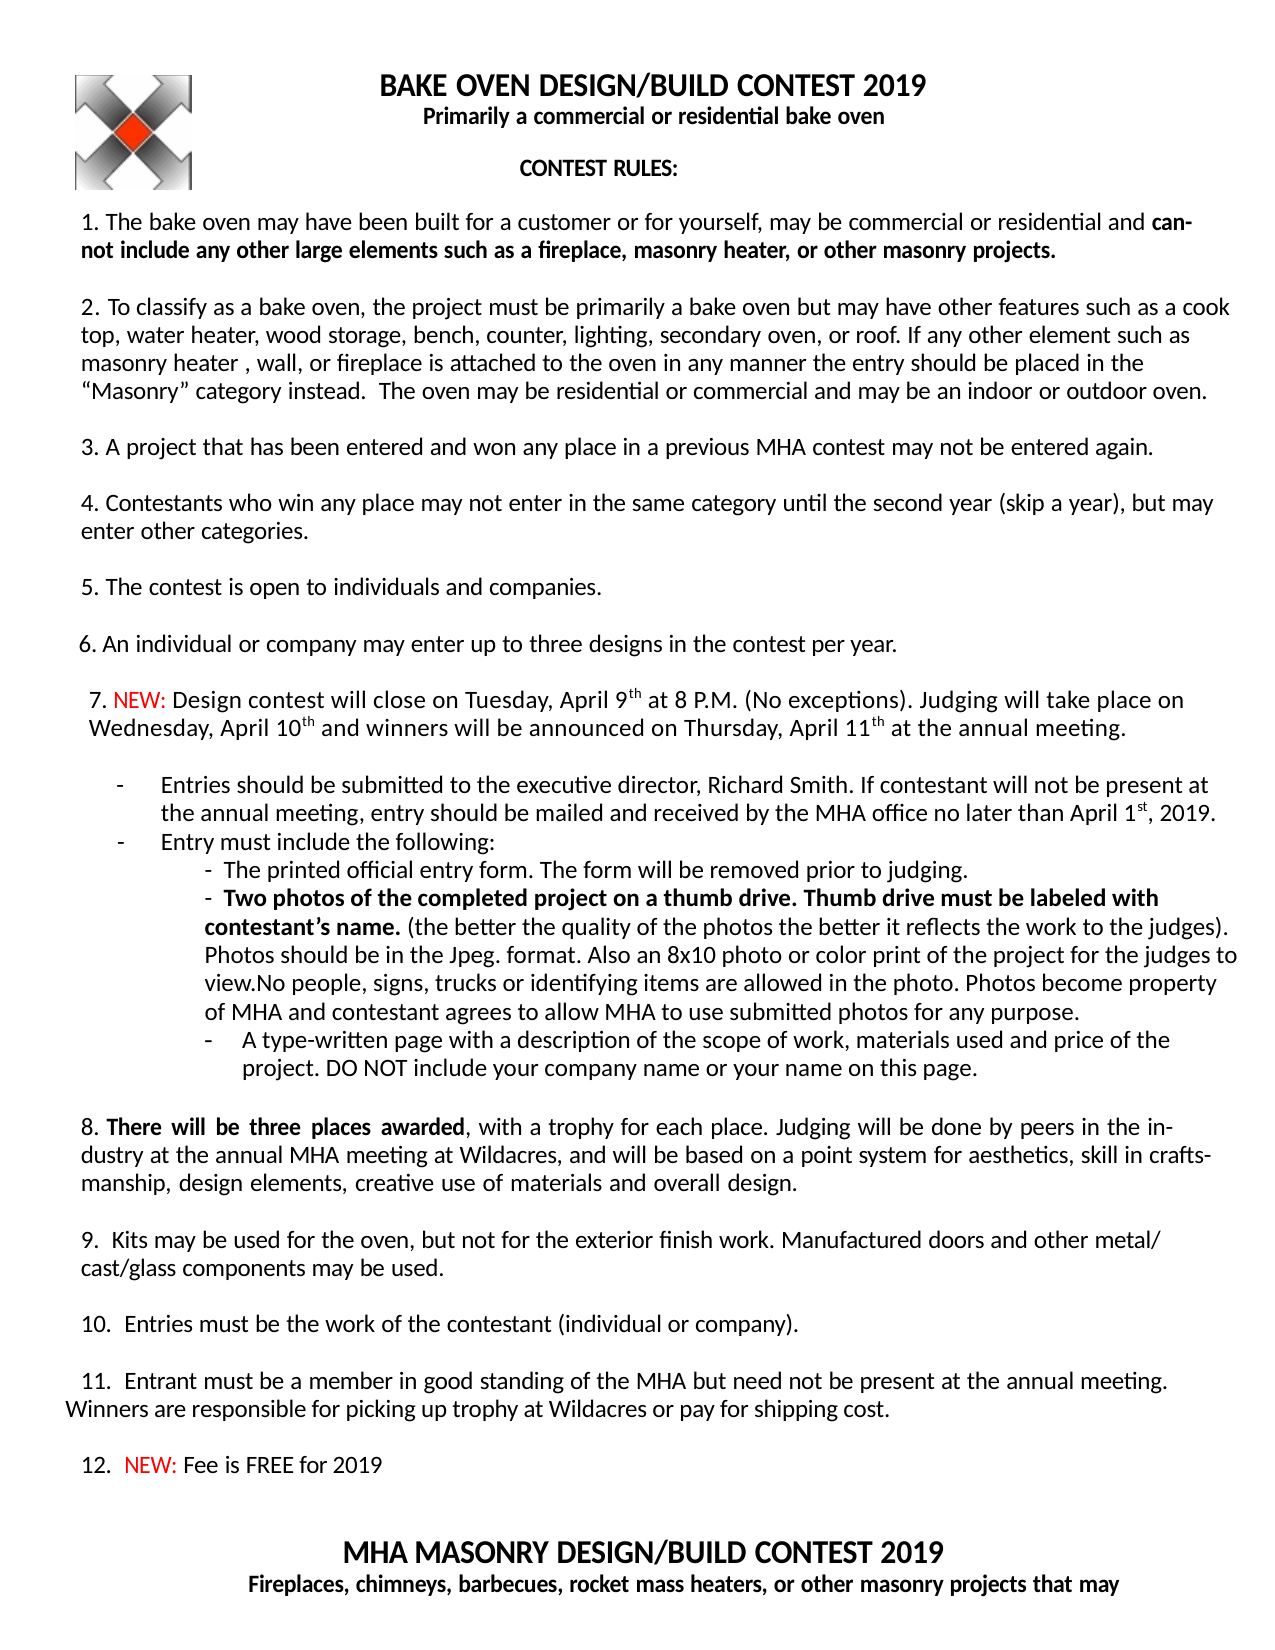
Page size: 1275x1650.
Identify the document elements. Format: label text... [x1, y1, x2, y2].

text - Entries should be submitted to the executive director, Richard Smith. If contestant will not be present at the annual meeting, entry should be mailed and received by the MHA office no later than April 1st, 2019. [116, 771, 1239, 827]
text manship, design elements, creative use of materials and overall design. [65, 1169, 1239, 1197]
text 5. The contest is open to individuals and companies. [65, 573, 1239, 602]
text “Masonry” category instead. The oven may be residential or commercial and may be an indoor or outdoor oven. [65, 377, 1239, 405]
text 1. The bake oven may have been built for a customer or for yourself, may be commercial or residential and can- [65, 207, 1239, 237]
text 9. Kits may be used for the oven, but not for the exterior finish work. Manufactured doors and other metal/ [65, 1226, 1239, 1254]
text 4. Contestants who win any place may not enter in the same category until the second year (skip a year), but may [65, 489, 1239, 517]
text Fireplaces, chimneys, barbecues, rocket mass heaters, or other masonry projects that may [114, 1572, 1239, 1598]
picture [75, 182, 192, 190]
text cast/glass components may be used. [65, 1254, 1239, 1282]
text CONTEST RULES: [65, 155, 1239, 182]
text not include any other large elements such as a fireplace, masonry heater, or other masonry projects. [65, 237, 1239, 264]
text 10. Entries must be the work of the contestant (individual or company). [81, 1310, 1239, 1338]
text 11. Entrant must be a member in good standing of the MHA but need not be present at the annual meeting. Winners are responsible for picking up trophy at Wildacres or pay for shipping cost. [65, 1367, 1239, 1423]
picture [75, 75, 192, 104]
text 12. NEW: Fee is FREE for 2019 [65, 1451, 1239, 1479]
picture [75, 130, 192, 155]
text dustry at the annual MHA meeting at Wildacres, and will be based on a point system for aesthetics, skill in crafts- [65, 1141, 1239, 1169]
text - Two photos of the completed project on a thumb drive. Thumb drive must be labeled with contestant’s name. (the better the quality of the photos the better it reflects the work to the judges). Photos should be in the Jpeg. format. Also an 8x10 photo or color print of the project for the judges to view.No people, signs, trucks or identifying items are allowed in the photo. Photos become property of MHA and contestant agrees to allow MHA to use submitted photos for any purpose. [204, 884, 1239, 1026]
text 3. A project that has been entered and won any place in a previous MHA contest may not be entered again. [65, 433, 1239, 461]
text enter other categories. [65, 517, 1239, 545]
text Primarily a commercial or residential bake oven [65, 104, 1239, 130]
text - Entry must include the following: [89, 827, 1239, 856]
text BAKE OVEN DESIGN/BUILD CONTEST 2019 [336, 70, 1239, 104]
text 2. To classify as a bake oven, the project must be primarily a bake oven but may have other features such as a cook [65, 293, 1239, 321]
text top, water heater, wood storage, bench, counter, lighting, secondary oven, or roof. If any other element such as [65, 321, 1239, 349]
text 7. NEW: Design contest will close on Tuesday, April 9th at 8 P.M. (No exceptions). Judging will take place on Wednesday, April 10th and winners will be announced on Thursday, April 11th at the annual meeting. [89, 686, 1239, 742]
text masonry heater , wall, or fireplace is attached to the oven in any manner the entry should be placed in the [65, 349, 1239, 377]
text 8. There will be three places awarded, with a trophy for each place. Judging will be done by peers in the in- [66, 1111, 1239, 1141]
text - The printed official entry form. The form will be removed prior to judging. [204, 856, 1239, 884]
text MHA MASONRY DESIGN/BUILD CONTEST 2019 [292, 1529, 1239, 1572]
list A type-written page with a description of the scope of work, materials used and price of the project. DO NOT include your company name or your name on this page. [204, 1026, 1239, 1082]
text 6. An individual or company may enter up to three designs in the contest per year. [73, 630, 1239, 658]
